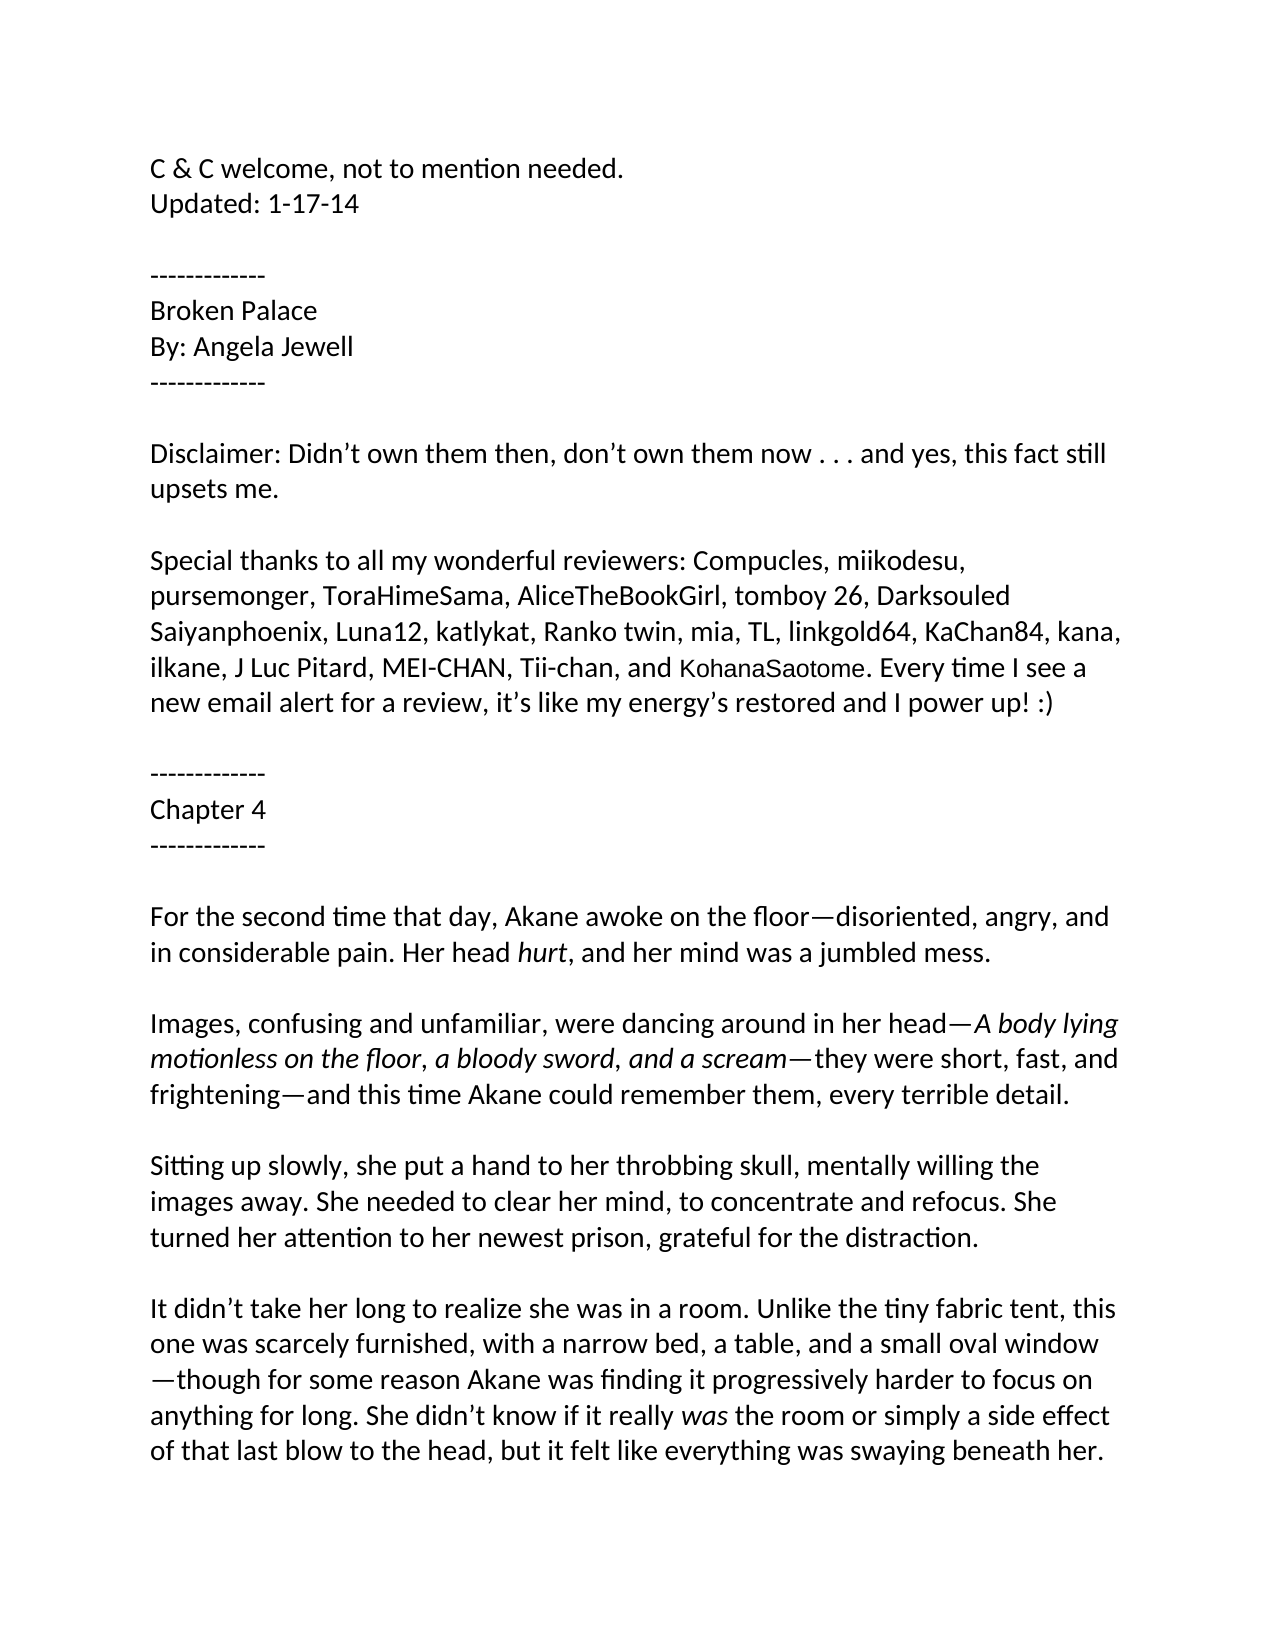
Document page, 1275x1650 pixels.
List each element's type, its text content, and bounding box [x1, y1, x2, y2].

text For the second time that day, Akane awoke on the floor—disoriented, angry, and in considerable pain. Her head hurt, and her mind was a jumbled mess. [150, 898, 1125, 969]
text ------------- [150, 756, 1125, 791]
text Special thanks to all my wonderful reviewers: Compucles, miikodesu, pursemonger, ToraHimeSama, AliceTheBookGirl, tomboy 26, Darksouled Saiyanphoenix, Luna12, katlykat, Ranko twin, mia, TL, linkgold64, KaChan84, kana, ilkane, J Luc Pitard, MEI-CHAN, Tii-chan, and KohanaSaotome. Every time I see a new email alert for a review, it’s like my energy’s restored and I power up! :) [150, 542, 1125, 720]
text Sitting up slowly, she put a hand to her throbbing skull, mentally willing the images away. She needed to clear her mind, to concentrate and refocus. She turned her attention to her newest prison, grateful for the distraction. [150, 1147, 1125, 1254]
text Disclaimer: Didn’t own them then, don’t own them now . . . and yes, this fact still upsets me. [150, 435, 1125, 506]
text ------------- [150, 257, 1125, 292]
text By: Angela Jewell [150, 328, 1125, 364]
text It didn’t take her long to realize she was in a room. Unlike the tiny fabric tent, this one was scarcely furnished, with a narrow bed, a table, and a small oval window—though for some reason Akane was finding it progressively harder to focus on anything for long. She didn’t know if it really was the room or simply a side effect of that last blow to the head, but it felt like everything was swaying beneath her. [150, 1290, 1125, 1468]
text Images, confusing and unfamiliar, were dancing around in her head—A body lying motionless on the floor, a bloody sword, and a scream—they were short, fast, and frightening—and this time Akane could remember them, every terrible detail. [150, 1005, 1125, 1112]
text C & C welcome, not to mention needed. [150, 150, 1125, 186]
text Broken Palace [150, 292, 1125, 328]
text ------------- [150, 827, 1125, 862]
text Chapter 4 [150, 791, 1125, 827]
text Updated: 1-17-14 [150, 186, 1125, 221]
text ------------- [150, 364, 1125, 399]
